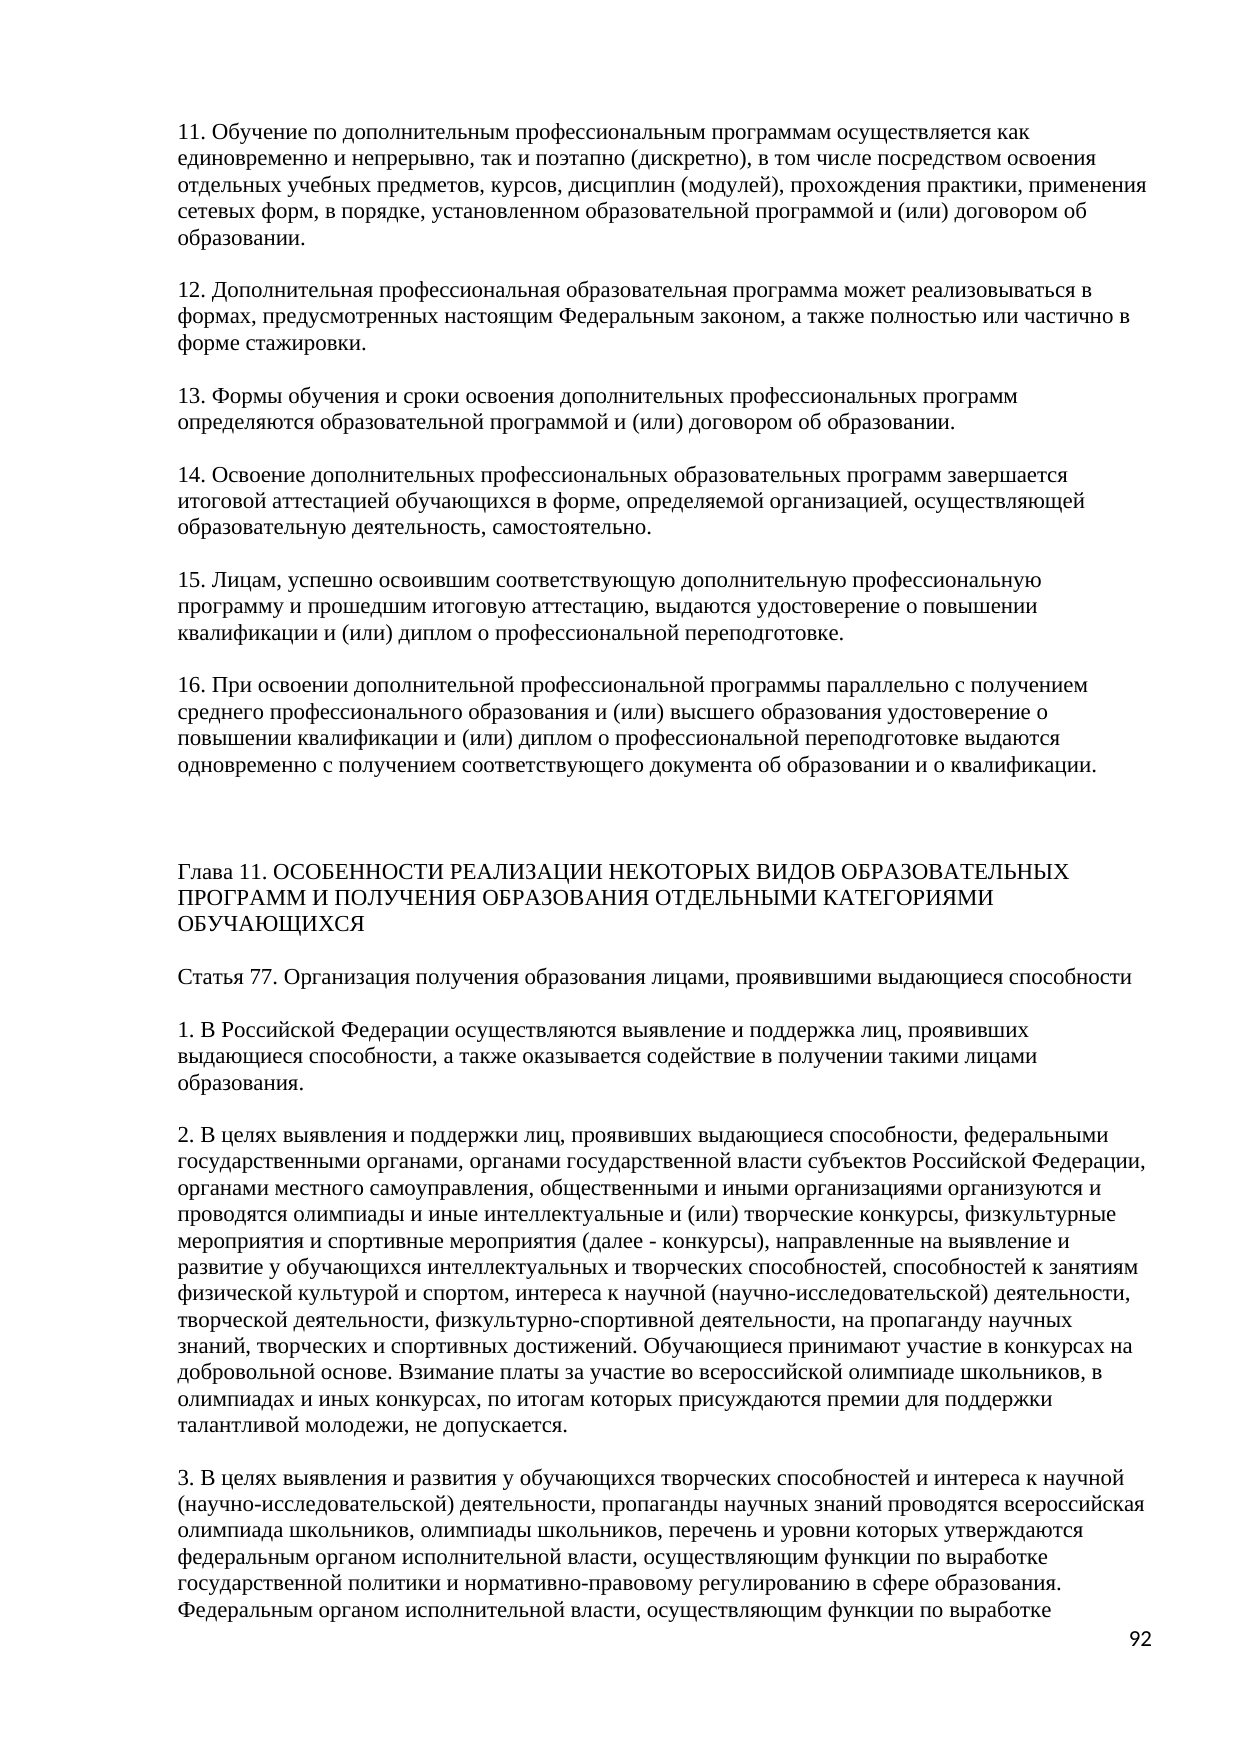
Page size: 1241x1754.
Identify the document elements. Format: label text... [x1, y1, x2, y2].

text 14. Освоение дополнительных профессиональных образовательных программ завершается итоговой аттестацией обучающихся в форме, определяемой организацией, осуществляющей образовательную деятельность, самостоятельно. [177, 461, 1152, 540]
text Глава 11. ОСОБЕННОСТИ РЕАЛИЗАЦИИ НЕКОТОРЫХ ВИДОВ ОБРАЗОВАТЕЛЬНЫХ ПРОГРАММ И ПОЛУЧЕНИЯ ОБРАЗОВАНИЯ ОТДЕЛЬНЫМИ КАТЕГОРИЯМИ ОБУЧАЮЩИХСЯ [177, 858, 1152, 937]
text 2. В целях выявления и поддержки лиц, проявивших выдающиеся способности, федеральными государственными органами, органами государственной власти субъектов Российской Федерации, органами местного самоуправления, общественными и иными организациями организуются и проводятся олимпиады и иные интеллектуальные и (или) творческие конкурсы, физкультурные мероприятия и спортивные мероприятия (далее - конкурсы), направленные на выявление и развитие у обучающихся интеллектуальных и творческих способностей, способностей к занятиям физической культурой и спортом, интереса к научной (научно-исследовательской) деятельности, творческой деятельности, физкультурно-спортивной деятельности, на пропаганду научных знаний, творческих и спортивных достижений. Обучающиеся принимают участие в конкурсах на добровольной основе. Взимание платы за участие во всероссийской олимпиаде школьников, в олимпиадах и иных конкурсах, по итогам которых присуждаются премии для поддержки талантливой молодежи, не допускается. [177, 1121, 1152, 1437]
text 11. Обучение по дополнительным профессиональным программам осуществляется как единовременно и непрерывно, так и поэтапно (дискретно), в том числе посредством освоения отдельных учебных предметов, курсов, дисциплин (модулей), прохождения практики, применения сетевых форм, в порядке, установленном образовательной программой и (или) договором об образовании. [177, 118, 1152, 250]
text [177, 1464, 1152, 1622]
text Статья 77. Организация получения образования лицами, проявившими выдающиеся способности [177, 963, 1152, 989]
text 12. Дополнительная профессиональная образовательная программа может реализовываться в формах, предусмотренных настоящим Федеральным законом, а также полностью или частично в форме стажировки. [177, 276, 1152, 355]
text 15. Лицам, успешно освоившим соответствующую дополнительную профессиональную программу и прошедшим итоговую аттестацию, выдаются удостоверение о повышении квалификации и (или) диплом о профессиональной переподготовке. [177, 566, 1152, 645]
text 16. При освоении дополнительной профессиональной программы параллельно с получением среднего профессионального образования и (или) высшего образования удостоверение о повышении квалификации и (или) диплом о профессиональной переподготовке выдаются одновременно с получением соответствующего документа об образовании и о квалификации. [177, 672, 1152, 777]
text 13. Формы обучения и сроки освоения дополнительных профессиональных программ определяются образовательной программой и (или) договором об образовании. [177, 382, 1152, 434]
text 1. В Российской Федерации осуществляются выявление и поддержка лиц, проявивших выдающиеся способности, а также оказывается содействие в получении такими лицами образования. [177, 1016, 1152, 1095]
